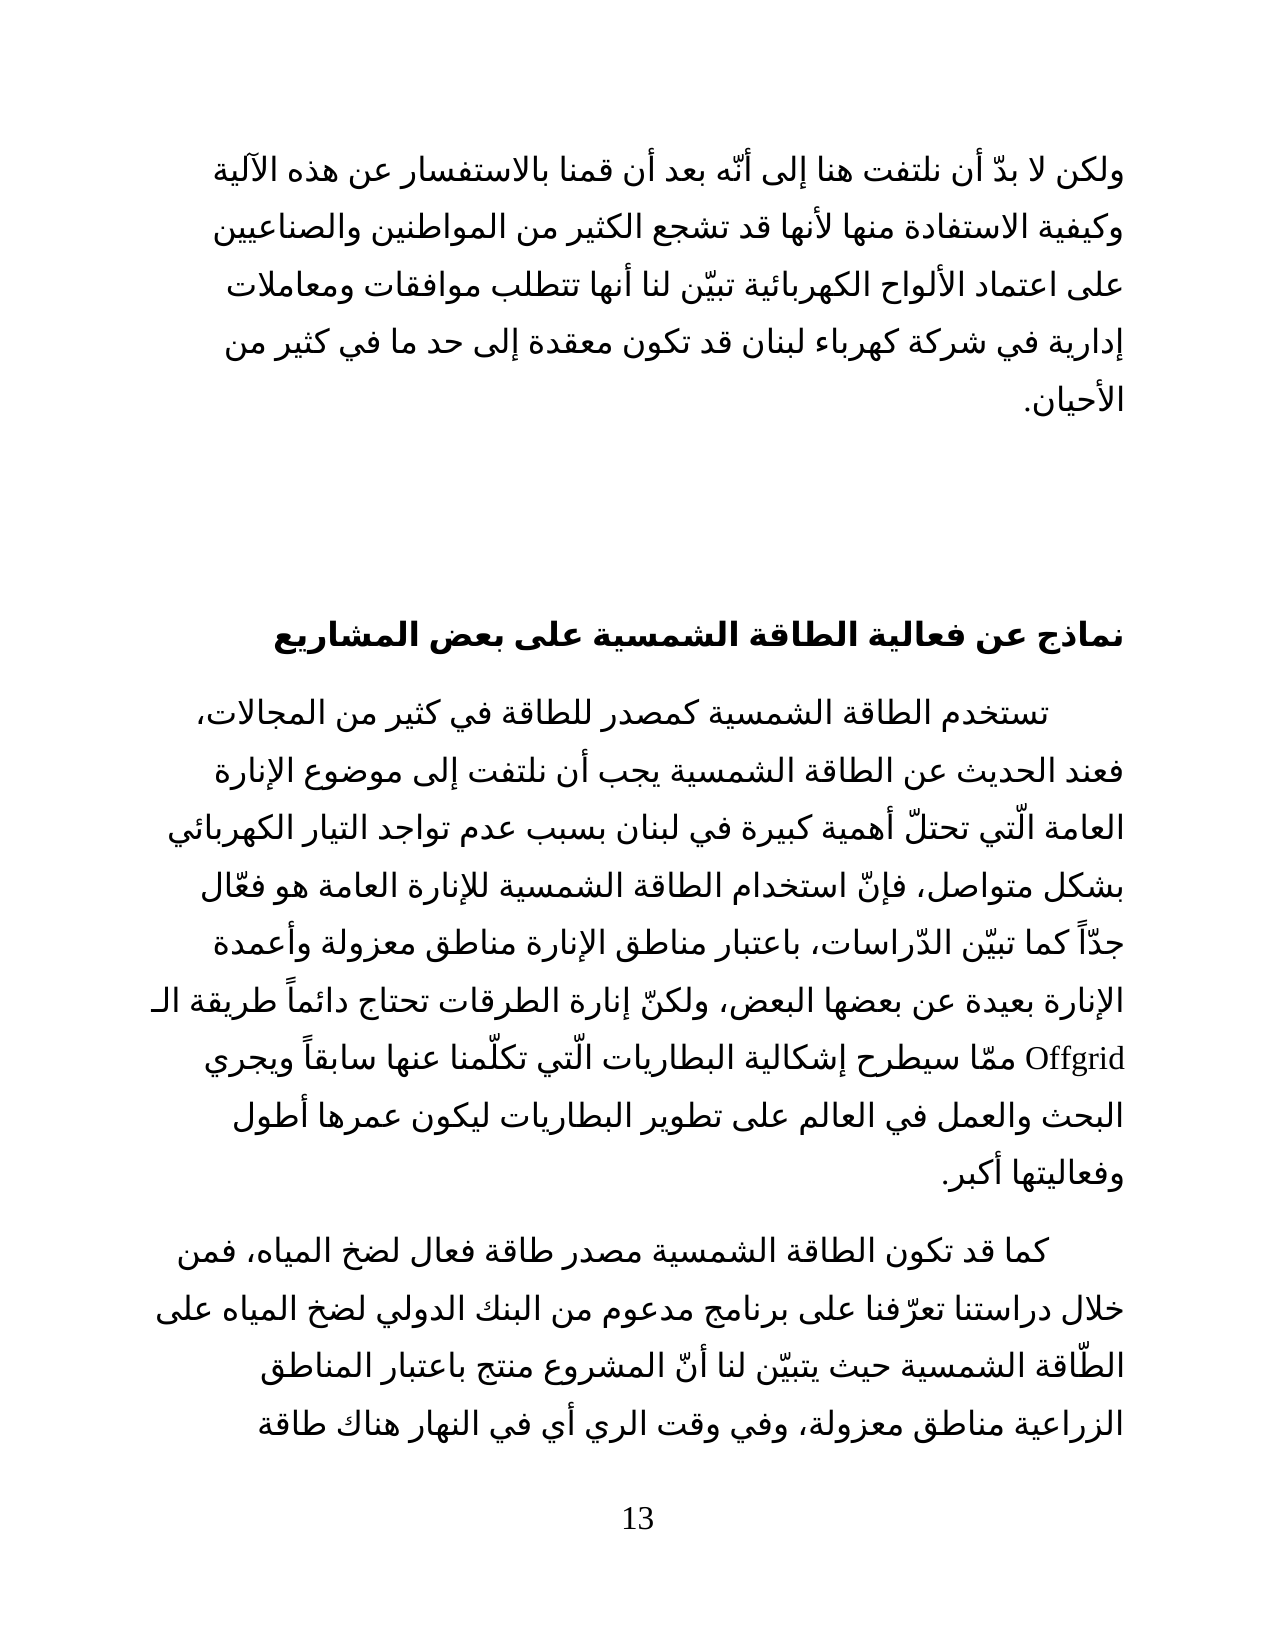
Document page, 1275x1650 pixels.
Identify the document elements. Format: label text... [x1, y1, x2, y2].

text ولكن لا بدّ أن نلتفت هنا إلى أنّه بعد أن قمنا بالاستفسار عن هذه الآلية وكيفية الاستفادة منها لأنها قد تشجع الكثير من المواطنين والصناعيين على اعتماد الألواح الكهربائية تبيّن لنا أنها تتطلب موافقات ومعاملات إدارية في شركة كهرباء لبنان قد تكون معقدة إلى حد ما في كثير من الأحيان. [150, 150, 1125, 418]
text نماذج عن فعالية الطاقة الشمسية على بعض المشاريع [150, 615, 1125, 653]
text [150, 1232, 1125, 1442]
text تستخدم الطاقة الشمسية كمصدر للطاقة في كثير من المجالات، فعند الحديث عن الطاقة الشمسية يجب أن نلتفت إلى موضوع الإنارة العامة الّتي تحتلّ أهمية كبيرة في لبنان بسبب عدم تواجد التيار الكهربائي بشكل متواصل، فإنّ استخدام الطاقة الشمسية للإنارة العامة هو فعّال جدّاً كما تبيّن الدّراسات، باعتبار مناطق الإنارة مناطق معزولة وأعمدة الإنارة بعيدة عن بعضها البعض، ولكنّ إنارة الطرقات تحتاج دائماً طريقة الـ Offgrid ممّا سيطرح إشكالية البطاريات الّتي تكلّمنا عنها سابقاً ويجري البحث والعمل في العالم على تطوير البطاريات ليكون عمرها أطول وفعاليتها أكبر. [150, 693, 1125, 1192]
